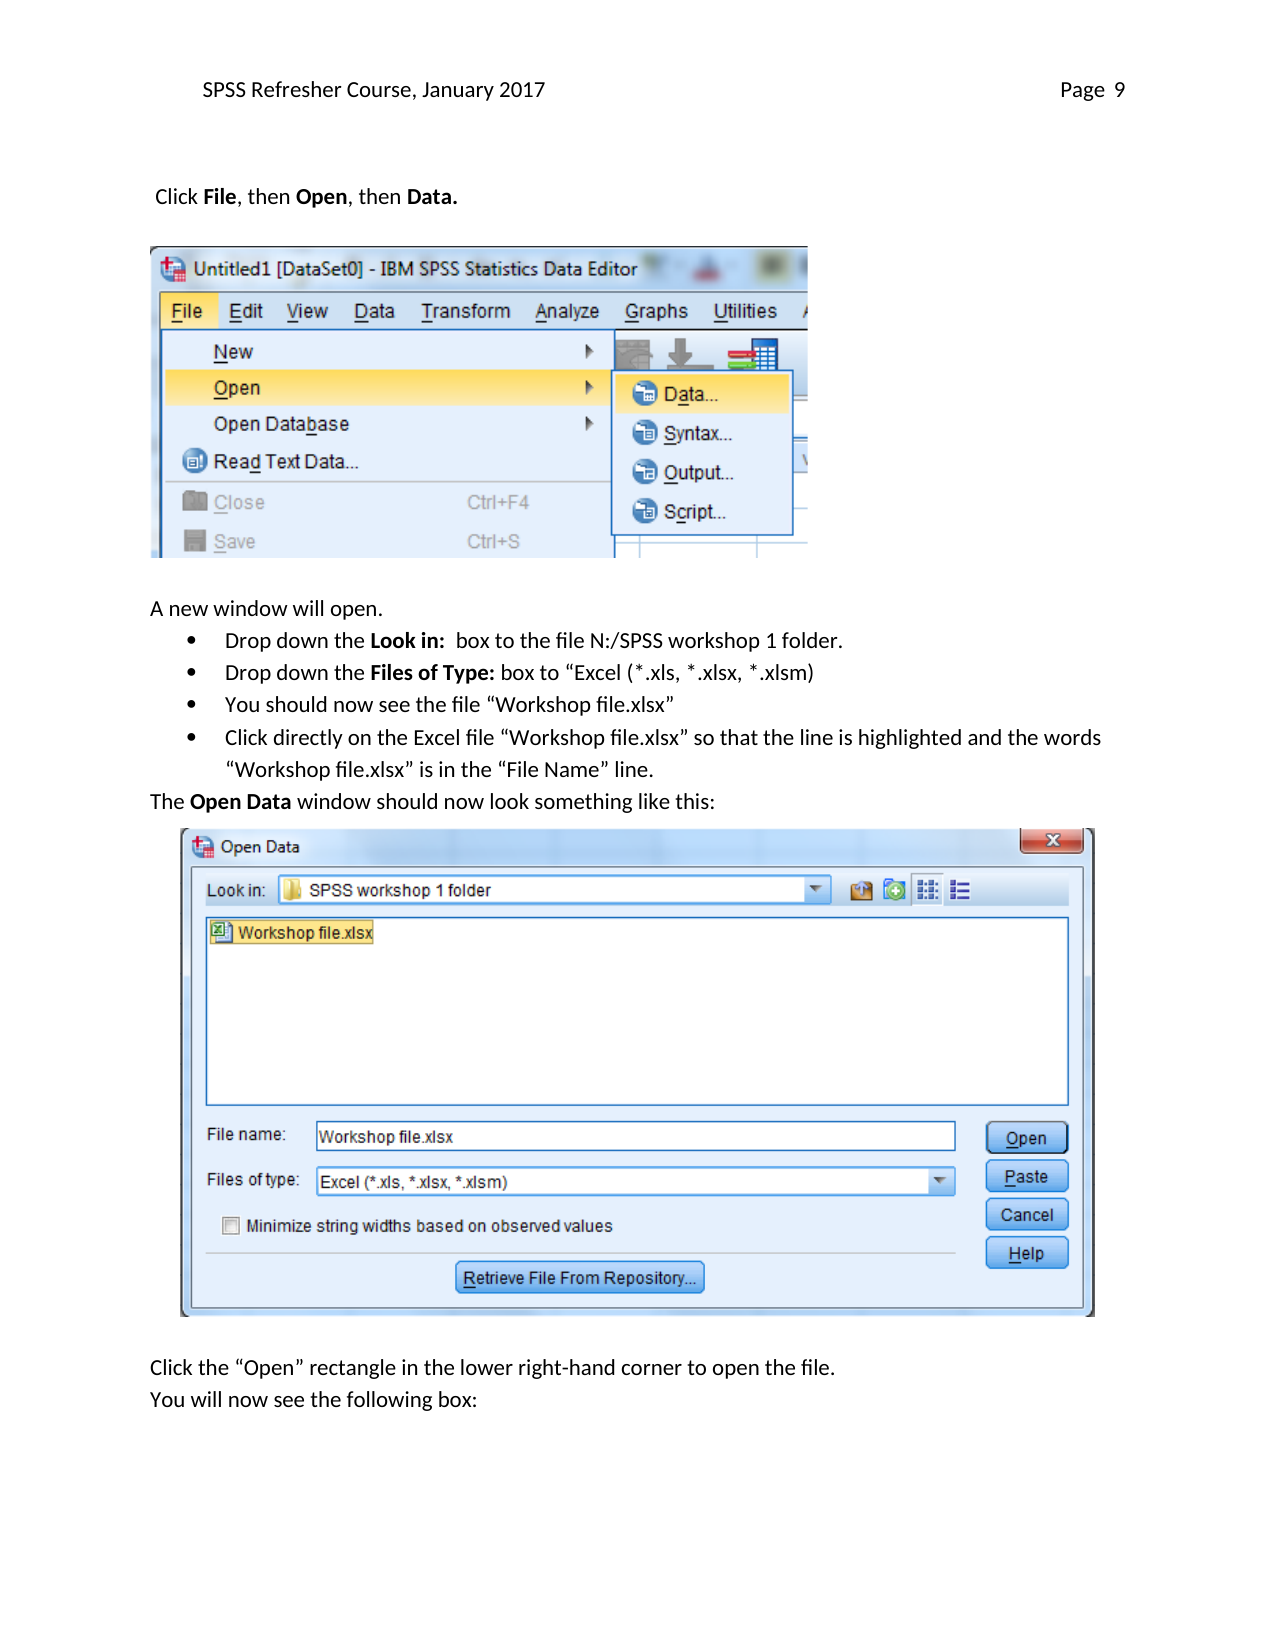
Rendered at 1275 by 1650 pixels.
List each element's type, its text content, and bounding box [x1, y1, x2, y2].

list Drop down the Look in: box to the file N:/SPSS workshop 1 folder. [187, 626, 1125, 654]
list Click directly on the Excel file “Workshop file.xlsx” so that the line is highlighted and the words [187, 723, 1125, 751]
list “Workshop file.xlsx” is in the “File Name” line. [225, 755, 1125, 783]
text Click the “Open” rectangle in the lower right-hand corner to open the file. [150, 1353, 1125, 1381]
text A new window will open. [150, 594, 1125, 622]
text You will now see the following box: [150, 1385, 1125, 1413]
picture [150, 246, 808, 558]
text The Open Data window should now look something like this: [150, 787, 1125, 815]
picture [180, 828, 1095, 1317]
text Click File, then Open, then Data. [150, 182, 1125, 210]
list Drop down the Files of Type: box to “Excel (*.xls, *.xlsx, *.xlsm) [187, 658, 1125, 686]
list You should now see the file “Workshop file.xlsx” [187, 690, 1125, 718]
